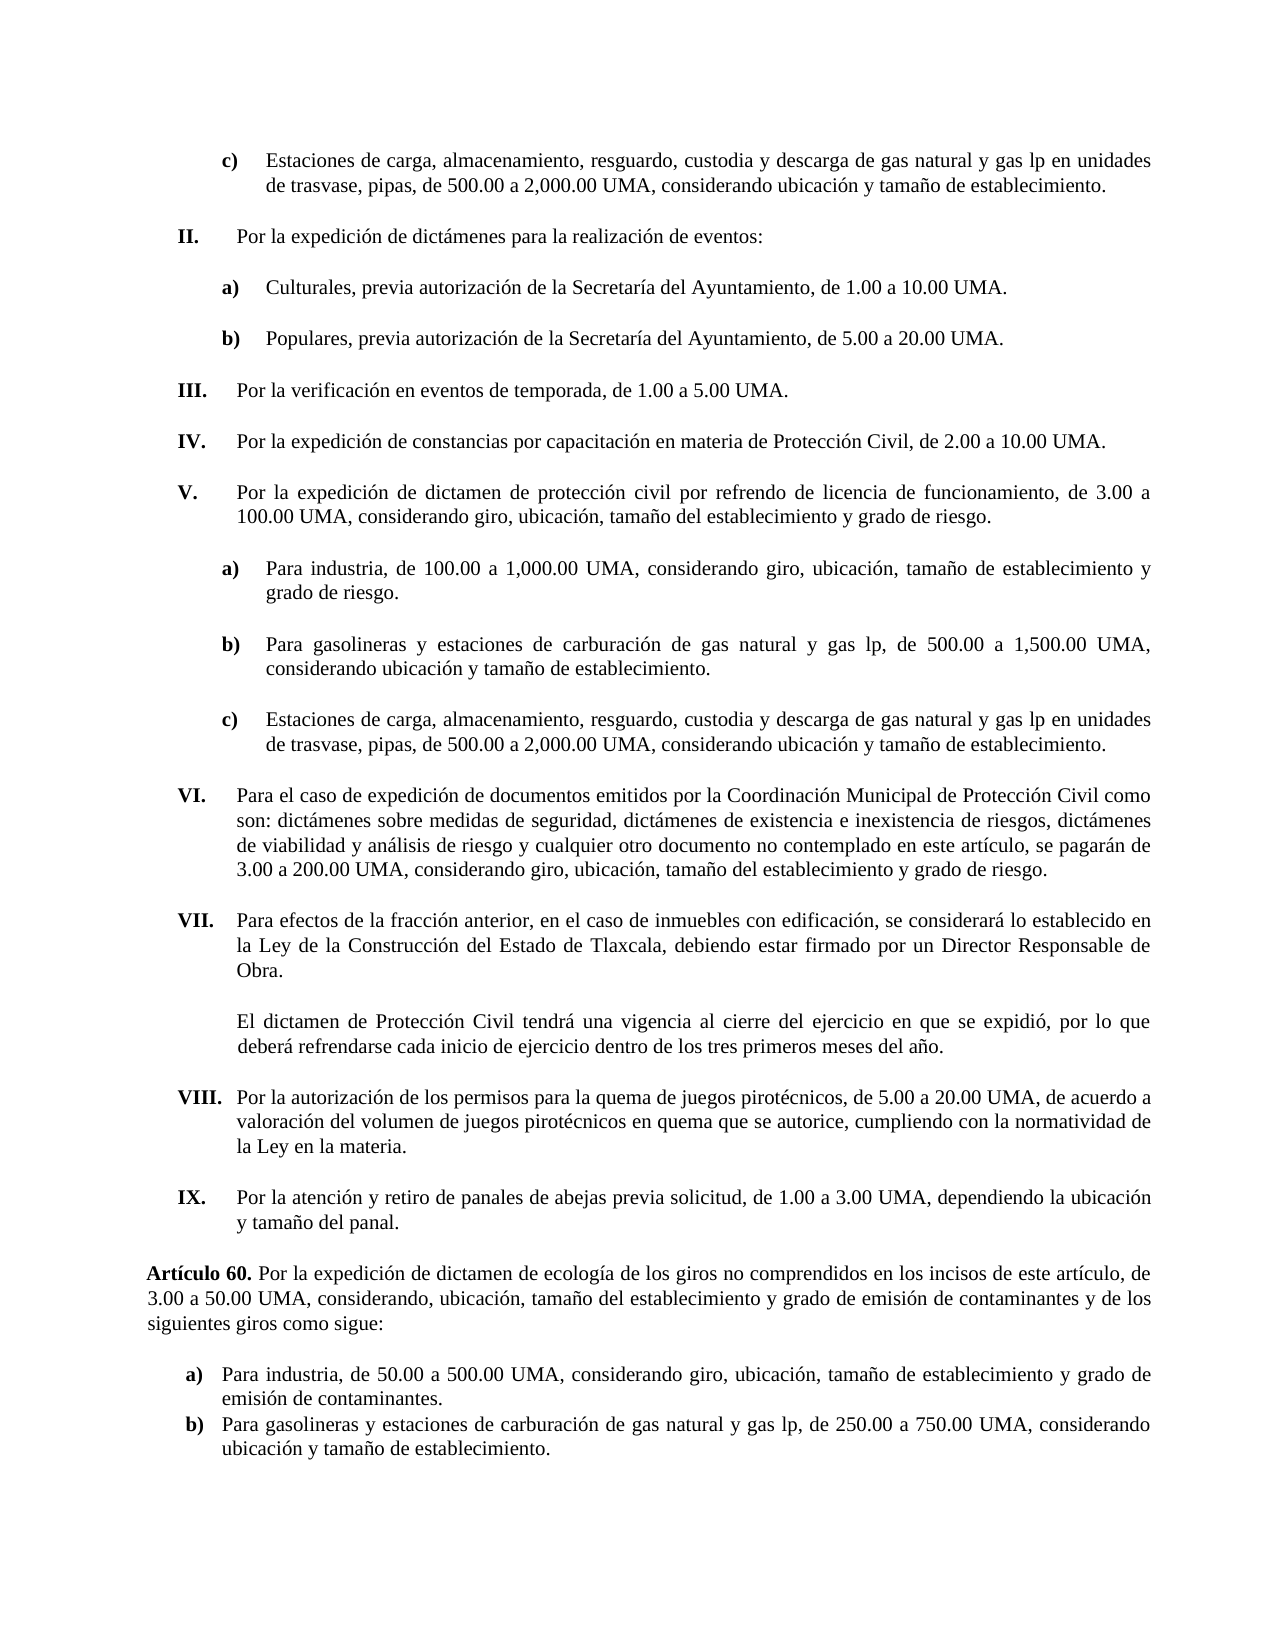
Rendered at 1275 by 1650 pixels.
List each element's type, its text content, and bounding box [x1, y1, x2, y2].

list Por la atención y retiro de panales de abejas previa solicitud, de 1.00 a 3.00 UMA, dependiendo la ubicación y tamaño del panal. [177, 1185, 1153, 1234]
list Populares, previa autorización de la Secretaría del Ayuntamiento, de 5.00 a 20.00 UMA. [222, 326, 1153, 350]
list Por la expedición de constancias por capacitación en materia de Protección Civil, de 2.00 a 10.00 UMA. [177, 429, 1153, 453]
list Para gasolineras y estaciones de carburación de gas natural y gas lp, de 250.00 a 750.00 UMA, considerando ubicación y tamaño de establecimiento. [185, 1411, 1153, 1460]
list Por la autorización de los permisos para la quema de juegos pirotécnicos, de 5.00 a 20.00 UMA, de acuerdo a valoración del volumen de juegos pirotécnicos en quema que se autorice, cumpliendo con la normatividad de la Ley en la materia. [177, 1085, 1153, 1158]
list Estaciones de carga, almacenamiento, resguardo, custodia y descarga de gas natural y gas lp en unidades de trasvase, pipas, de 500.00 a 2,000.00 UMA, considerando ubicación y tamaño de establecimiento. [222, 148, 1153, 197]
list Por la verificación en eventos de temporada, de 1.00 a 5.00 UMA. [177, 377, 1153, 402]
list Por la expedición de dictámenes para la realización de eventos: [177, 224, 1153, 248]
text Artículo 60. Por la expedición de dictamen de ecología de los giros no comprendidos en los incisos de este artículo, de 3.00 a 50.00 UMA, considerando, ubicación, tamaño del establecimiento y grado de emisión de contaminantes y de los siguientes giros como sigue: [146, 1261, 1153, 1334]
text El dictamen de Protección Civil tendrá una vigencia al cierre del ejercicio en que se expidió, por lo que deberá refrendarse cada inicio de ejercicio dentro de los tres primeros meses del año. [236, 1009, 1153, 1058]
list Para industria, de 100.00 a 1,000.00 UMA, considerando giro, ubicación, tamaño de establecimiento y grado de riesgo. [222, 556, 1153, 604]
list Culturales, previa autorización de la Secretaría del Ayuntamiento, de 1.00 a 10.00 UMA. [222, 275, 1153, 299]
list Para industria, de 50.00 a 500.00 UMA, considerando giro, ubicación, tamaño de establecimiento y grado de emisión de contaminantes. [185, 1362, 1153, 1410]
list Para gasolineras y estaciones de carburación de gas natural y gas lp, de 500.00 a 1,500.00 UMA, considerando ubicación y tamaño de establecimiento. [222, 631, 1153, 680]
list Para efectos de la fracción anterior, en el caso de inmuebles con edificación, se considerará lo establecido en la Ley de la Construcción del Estado de Tlaxcala, debiendo estar firmado por un Director Responsable de Obra. [177, 908, 1153, 982]
list Estaciones de carga, almacenamiento, resguardo, custodia y descarga de gas natural y gas lp en unidades de trasvase, pipas, de 500.00 a 2,000.00 UMA, considerando ubicación y tamaño de establecimiento. [222, 707, 1153, 756]
list Por la expedición de dictamen de protección civil por refrendo de licencia de funcionamiento, de 3.00 a 100.00 UMA, considerando giro, ubicación, tamaño del establecimiento y grado de riesgo. [177, 480, 1153, 528]
list Para el caso de expedición de documentos emitidos por la Coordinación Municipal de Protección Civil como son: dictámenes sobre medidas de seguridad, dictámenes de existencia e inexistencia de riesgos, dictámenes de viabilidad y análisis de riesgo y cualquier otro documento no contemplado en este artículo, se pagarán de 3.00 a 200.00 UMA, considerando giro, ubicación, tamaño del establecimiento y grado de riesgo. [177, 783, 1153, 881]
